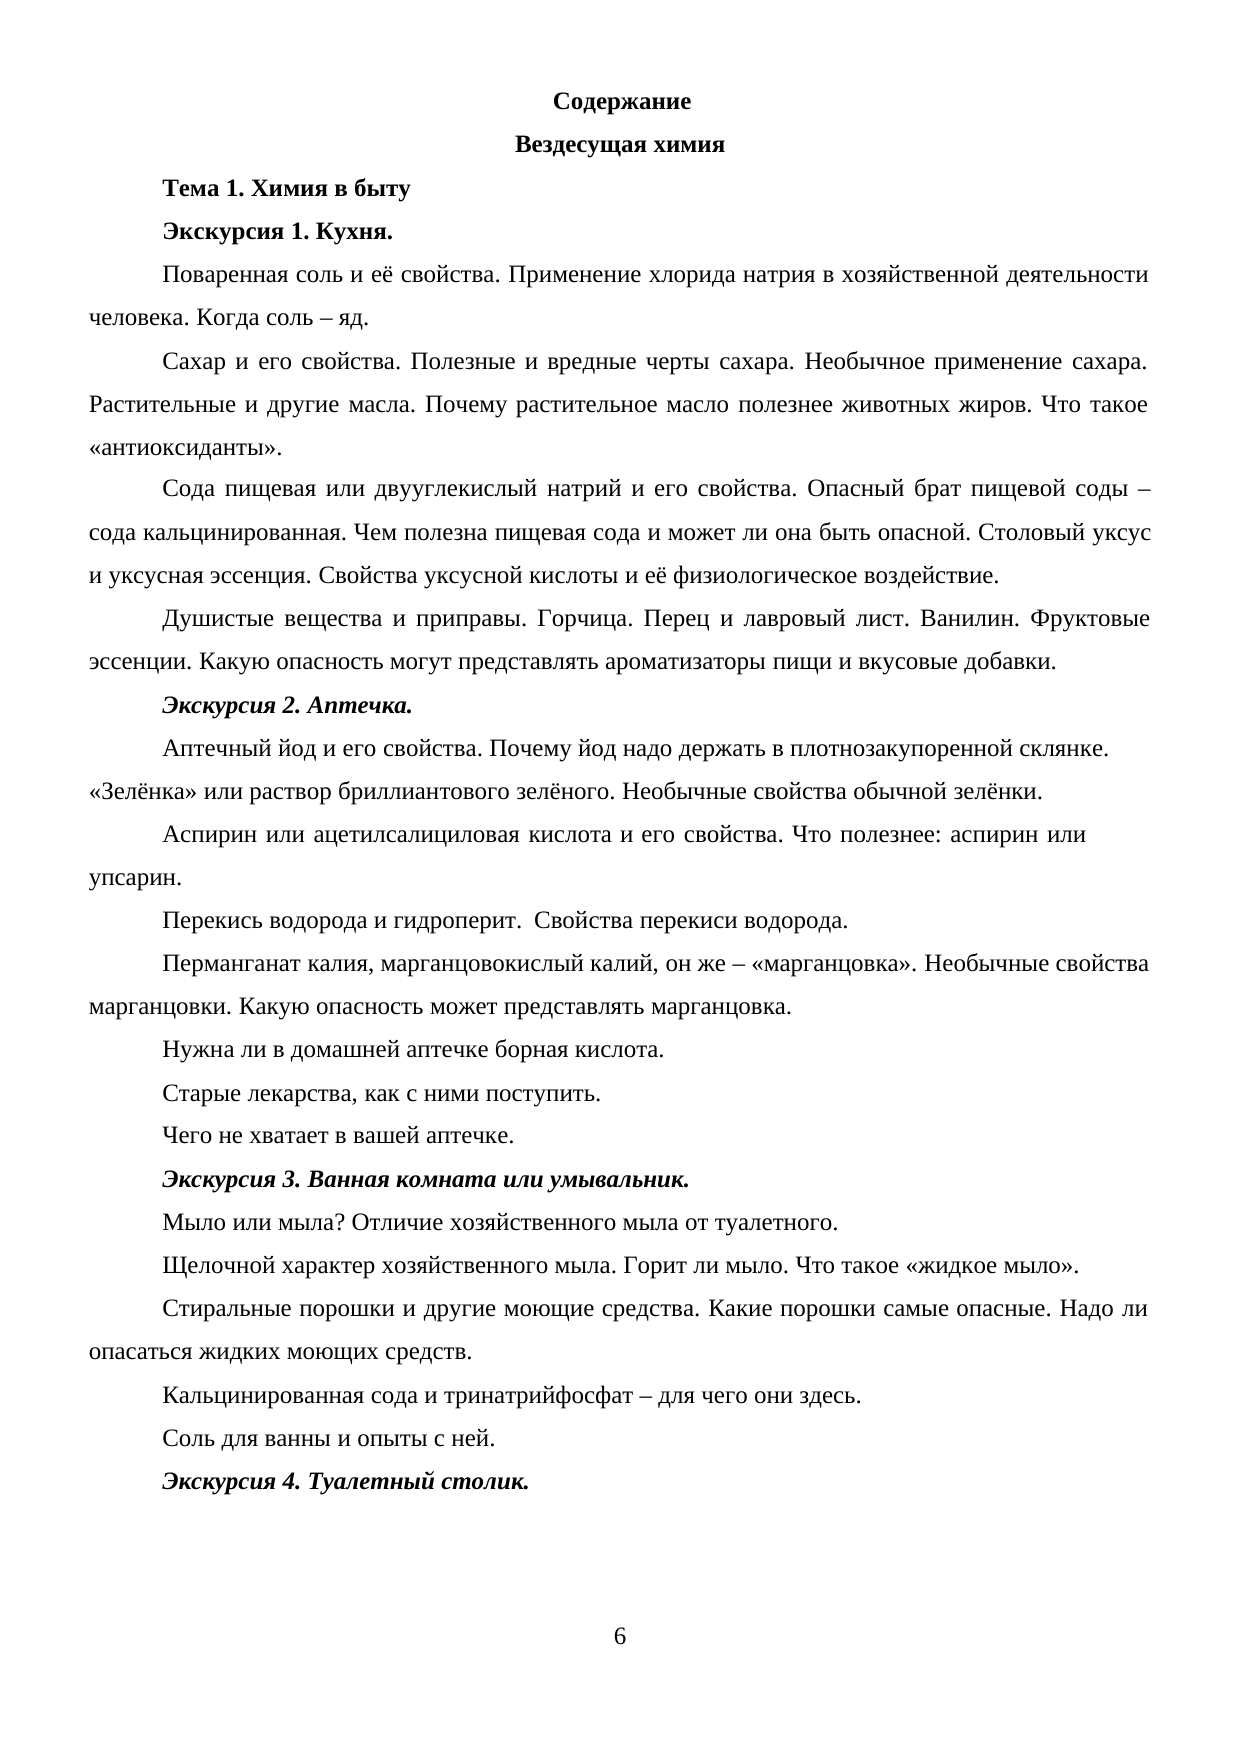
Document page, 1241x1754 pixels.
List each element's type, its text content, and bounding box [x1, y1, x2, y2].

text Кальцинированная сода и тринатрийфосфат – для чего они здесь. Соль для ванны и опыты с ней. [162, 1380, 864, 1452]
text Тема 1. Химия в быту Экскурсия 1. Кухня. [162, 173, 412, 245]
subtitle Экскурсия 4. Туалетный столик. [162, 1466, 1163, 1495]
text Щелочной характер хозяйственного мыла. Горит ли мыло. Что такое «жидкое мыло». [162, 1250, 1163, 1279]
text Перманганат калия, марганцовокислый калий, он же – «марганцовка». Необычные свойства марганцовки. Какую опасность может представлять марганцовка. [88, 948, 1163, 1020]
text Перекись водорода и гидроперит. Свойства перекиси водорода. [162, 905, 1163, 934]
text Аспирин или ацетилсалициловая кислота и его свойства. Что полезнее: аспирин или упсарин. [88, 819, 1163, 891]
text Мыло или мыла? Отличие хозяйственного мыла от туалетного. [162, 1207, 1163, 1236]
text Поваренная соль и её свойства. Применение хлорида натрия в хозяйственной деятельности человека. Когда соль – яд. [88, 259, 1163, 331]
text Стиральные порошки и другие моющие средства. Какие порошки самые опасные. Надо ли опасаться жидких моющих средств. [88, 1293, 1163, 1365]
text Сахар и его свойства. Полезные и вредные черты сахара. Необычное применение сахара. Растительные и другие масла. Почему растительное масло полезнее животных жиров. Что такое [88, 346, 1163, 418]
text Душистые вещества и приправы. Горчица. Перец и лавровый лист. Ванилин. Фруктовые эссенции. Какую опасность могут представлять ароматизаторы пищи и вкусовые добавки. [88, 603, 1151, 675]
subtitle Экскурсия 2. Аптечка. [162, 690, 1163, 719]
subtitle Содержание Вездесущая химия [515, 86, 725, 158]
text «антиоксиданты». [88, 432, 1163, 461]
subtitle Экскурсия 3. Ванная комната или умывальник. [162, 1164, 1163, 1193]
text Нужна ли в домашней аптечке борная кислота. Старые лекарства, как с ними поступить. [162, 1034, 666, 1106]
text Сода пищевая или двууглекислый натрий и его свойства. Опасный брат пищевой соды – сода кальцинированная. Чем полезна пищевая сода и может ли она быть опасной. Столовый уксус и уксусная эссенция. Свойства уксусной кислоты и её физиологическое воздействие. [88, 473, 1152, 588]
text «Зелёнка» или раствор бриллиантового зелёного. Необычные свойства обычной зелёнки. [88, 776, 1163, 804]
text Аптечный йод и его свойства. Почему йод надо держать в плотнозакупоренной склянке. [162, 733, 1163, 761]
text Чего не хватает в вашей аптечке. [162, 1121, 1163, 1149]
